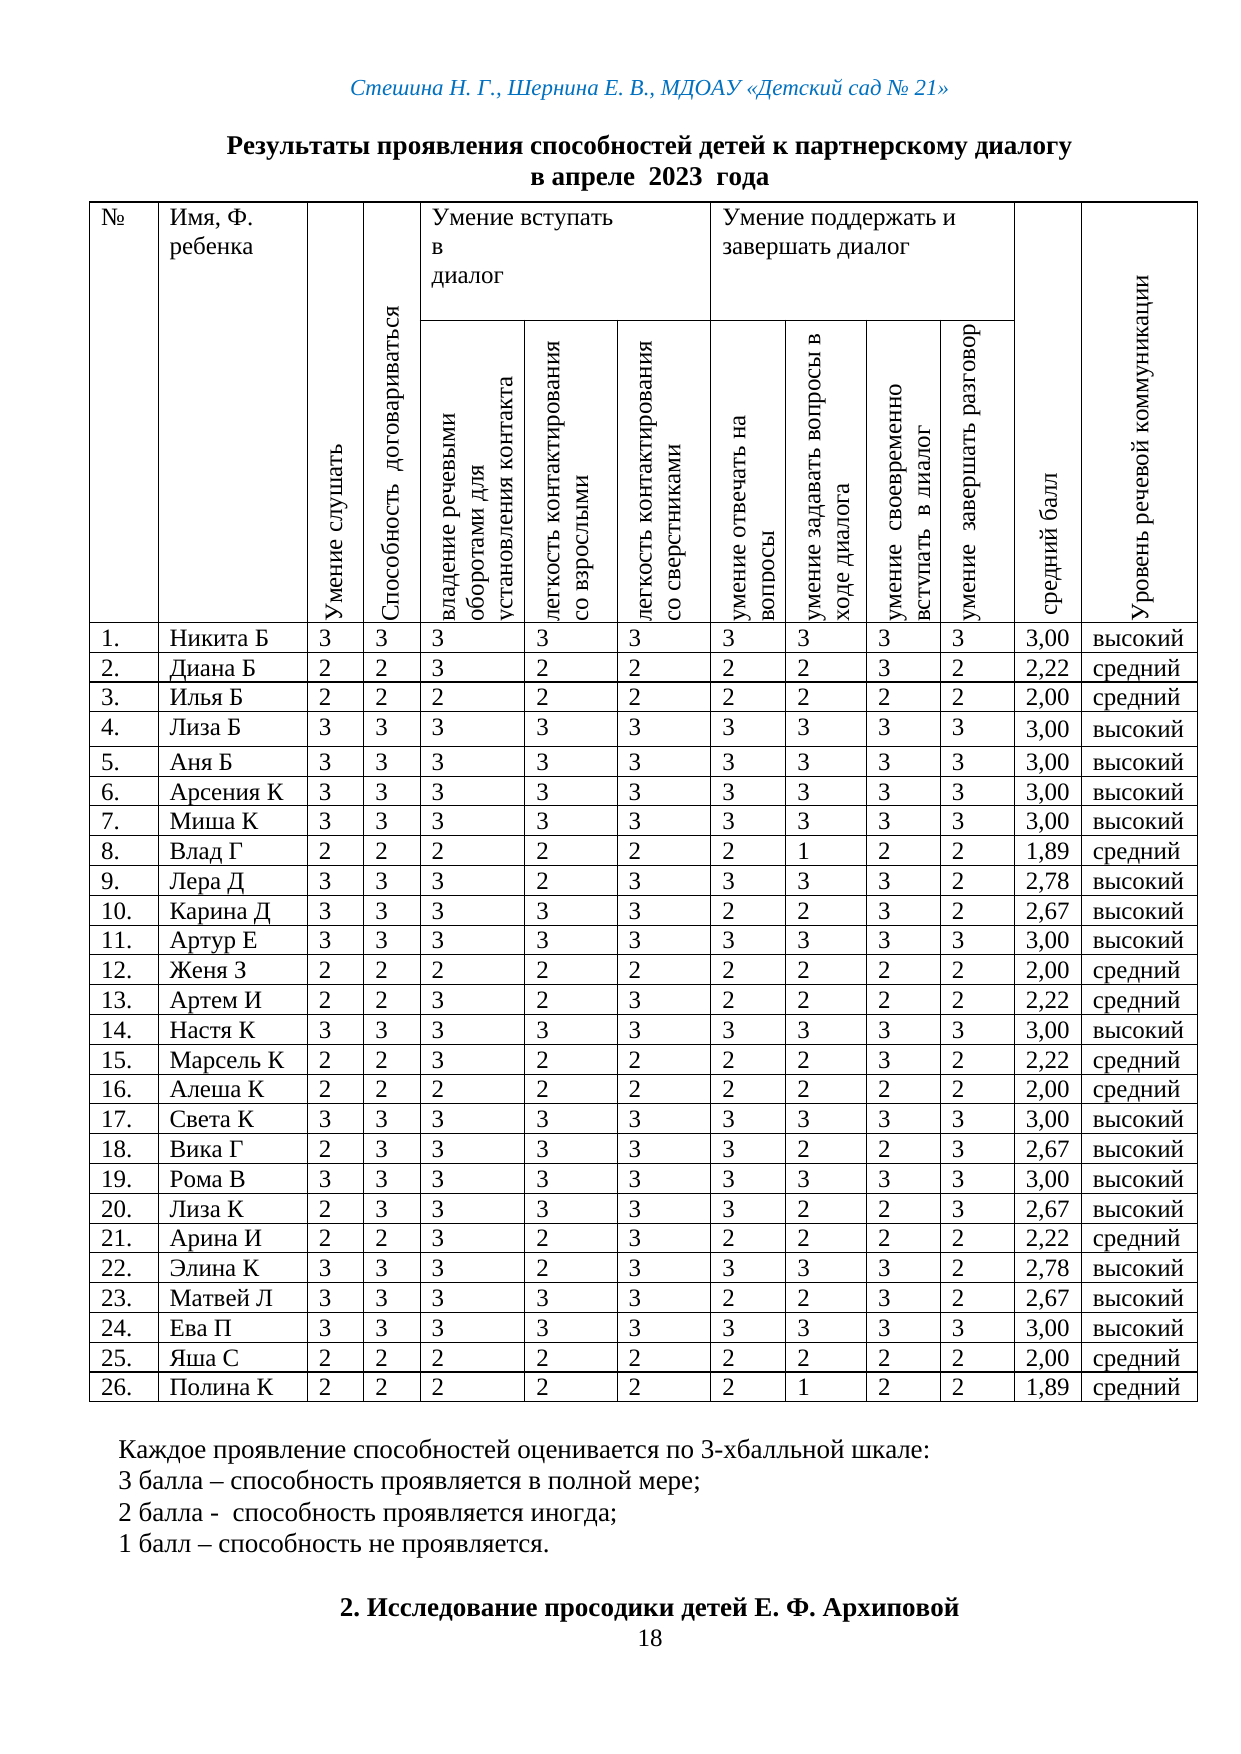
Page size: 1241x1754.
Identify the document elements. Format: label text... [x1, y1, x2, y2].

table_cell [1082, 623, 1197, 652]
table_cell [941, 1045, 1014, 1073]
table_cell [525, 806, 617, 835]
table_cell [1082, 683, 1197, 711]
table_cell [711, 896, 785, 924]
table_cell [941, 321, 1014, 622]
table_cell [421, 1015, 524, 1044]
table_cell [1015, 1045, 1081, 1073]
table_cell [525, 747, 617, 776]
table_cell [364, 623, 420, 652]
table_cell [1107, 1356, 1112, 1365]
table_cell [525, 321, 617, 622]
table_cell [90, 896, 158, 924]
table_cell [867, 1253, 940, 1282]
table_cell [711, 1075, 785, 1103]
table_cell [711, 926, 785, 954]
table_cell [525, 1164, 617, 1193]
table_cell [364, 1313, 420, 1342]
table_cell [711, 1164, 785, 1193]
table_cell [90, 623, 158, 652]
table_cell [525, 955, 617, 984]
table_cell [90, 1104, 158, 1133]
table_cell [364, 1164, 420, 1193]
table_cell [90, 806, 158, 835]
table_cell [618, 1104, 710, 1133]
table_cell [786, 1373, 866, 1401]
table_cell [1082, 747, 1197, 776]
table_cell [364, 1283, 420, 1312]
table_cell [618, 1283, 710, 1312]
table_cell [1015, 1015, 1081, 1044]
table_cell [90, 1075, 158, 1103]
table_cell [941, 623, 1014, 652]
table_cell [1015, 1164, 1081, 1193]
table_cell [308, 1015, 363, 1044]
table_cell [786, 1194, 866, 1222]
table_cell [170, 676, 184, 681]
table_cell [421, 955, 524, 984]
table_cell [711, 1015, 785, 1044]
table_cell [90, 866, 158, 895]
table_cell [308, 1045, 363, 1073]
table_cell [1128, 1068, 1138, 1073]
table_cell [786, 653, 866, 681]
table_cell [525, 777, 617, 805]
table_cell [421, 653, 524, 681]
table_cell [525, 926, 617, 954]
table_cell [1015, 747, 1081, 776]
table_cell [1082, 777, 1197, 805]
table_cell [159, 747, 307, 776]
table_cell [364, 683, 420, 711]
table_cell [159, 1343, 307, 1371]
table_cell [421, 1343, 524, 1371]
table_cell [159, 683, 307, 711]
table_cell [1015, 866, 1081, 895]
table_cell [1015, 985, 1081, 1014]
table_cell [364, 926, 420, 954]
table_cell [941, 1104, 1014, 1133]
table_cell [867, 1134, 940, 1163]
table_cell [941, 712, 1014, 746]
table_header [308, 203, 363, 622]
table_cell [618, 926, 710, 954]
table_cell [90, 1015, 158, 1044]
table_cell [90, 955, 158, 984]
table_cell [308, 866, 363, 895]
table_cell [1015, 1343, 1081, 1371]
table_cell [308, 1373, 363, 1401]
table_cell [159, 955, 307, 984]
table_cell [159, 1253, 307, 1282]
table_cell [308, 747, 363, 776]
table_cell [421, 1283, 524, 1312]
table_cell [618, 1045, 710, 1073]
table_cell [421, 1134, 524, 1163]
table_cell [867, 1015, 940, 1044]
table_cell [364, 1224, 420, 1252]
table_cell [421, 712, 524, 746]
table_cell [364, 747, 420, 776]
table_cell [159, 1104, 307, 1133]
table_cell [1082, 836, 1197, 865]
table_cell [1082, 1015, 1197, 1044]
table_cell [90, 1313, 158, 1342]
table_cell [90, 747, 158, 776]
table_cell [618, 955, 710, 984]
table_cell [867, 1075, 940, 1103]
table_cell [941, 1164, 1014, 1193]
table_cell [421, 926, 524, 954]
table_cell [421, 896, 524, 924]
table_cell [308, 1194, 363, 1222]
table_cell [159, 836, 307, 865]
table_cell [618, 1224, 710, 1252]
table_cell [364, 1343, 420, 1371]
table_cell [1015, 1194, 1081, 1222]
text Результаты проявления способностей детей к партнерскому диалогу [118, 129, 1181, 160]
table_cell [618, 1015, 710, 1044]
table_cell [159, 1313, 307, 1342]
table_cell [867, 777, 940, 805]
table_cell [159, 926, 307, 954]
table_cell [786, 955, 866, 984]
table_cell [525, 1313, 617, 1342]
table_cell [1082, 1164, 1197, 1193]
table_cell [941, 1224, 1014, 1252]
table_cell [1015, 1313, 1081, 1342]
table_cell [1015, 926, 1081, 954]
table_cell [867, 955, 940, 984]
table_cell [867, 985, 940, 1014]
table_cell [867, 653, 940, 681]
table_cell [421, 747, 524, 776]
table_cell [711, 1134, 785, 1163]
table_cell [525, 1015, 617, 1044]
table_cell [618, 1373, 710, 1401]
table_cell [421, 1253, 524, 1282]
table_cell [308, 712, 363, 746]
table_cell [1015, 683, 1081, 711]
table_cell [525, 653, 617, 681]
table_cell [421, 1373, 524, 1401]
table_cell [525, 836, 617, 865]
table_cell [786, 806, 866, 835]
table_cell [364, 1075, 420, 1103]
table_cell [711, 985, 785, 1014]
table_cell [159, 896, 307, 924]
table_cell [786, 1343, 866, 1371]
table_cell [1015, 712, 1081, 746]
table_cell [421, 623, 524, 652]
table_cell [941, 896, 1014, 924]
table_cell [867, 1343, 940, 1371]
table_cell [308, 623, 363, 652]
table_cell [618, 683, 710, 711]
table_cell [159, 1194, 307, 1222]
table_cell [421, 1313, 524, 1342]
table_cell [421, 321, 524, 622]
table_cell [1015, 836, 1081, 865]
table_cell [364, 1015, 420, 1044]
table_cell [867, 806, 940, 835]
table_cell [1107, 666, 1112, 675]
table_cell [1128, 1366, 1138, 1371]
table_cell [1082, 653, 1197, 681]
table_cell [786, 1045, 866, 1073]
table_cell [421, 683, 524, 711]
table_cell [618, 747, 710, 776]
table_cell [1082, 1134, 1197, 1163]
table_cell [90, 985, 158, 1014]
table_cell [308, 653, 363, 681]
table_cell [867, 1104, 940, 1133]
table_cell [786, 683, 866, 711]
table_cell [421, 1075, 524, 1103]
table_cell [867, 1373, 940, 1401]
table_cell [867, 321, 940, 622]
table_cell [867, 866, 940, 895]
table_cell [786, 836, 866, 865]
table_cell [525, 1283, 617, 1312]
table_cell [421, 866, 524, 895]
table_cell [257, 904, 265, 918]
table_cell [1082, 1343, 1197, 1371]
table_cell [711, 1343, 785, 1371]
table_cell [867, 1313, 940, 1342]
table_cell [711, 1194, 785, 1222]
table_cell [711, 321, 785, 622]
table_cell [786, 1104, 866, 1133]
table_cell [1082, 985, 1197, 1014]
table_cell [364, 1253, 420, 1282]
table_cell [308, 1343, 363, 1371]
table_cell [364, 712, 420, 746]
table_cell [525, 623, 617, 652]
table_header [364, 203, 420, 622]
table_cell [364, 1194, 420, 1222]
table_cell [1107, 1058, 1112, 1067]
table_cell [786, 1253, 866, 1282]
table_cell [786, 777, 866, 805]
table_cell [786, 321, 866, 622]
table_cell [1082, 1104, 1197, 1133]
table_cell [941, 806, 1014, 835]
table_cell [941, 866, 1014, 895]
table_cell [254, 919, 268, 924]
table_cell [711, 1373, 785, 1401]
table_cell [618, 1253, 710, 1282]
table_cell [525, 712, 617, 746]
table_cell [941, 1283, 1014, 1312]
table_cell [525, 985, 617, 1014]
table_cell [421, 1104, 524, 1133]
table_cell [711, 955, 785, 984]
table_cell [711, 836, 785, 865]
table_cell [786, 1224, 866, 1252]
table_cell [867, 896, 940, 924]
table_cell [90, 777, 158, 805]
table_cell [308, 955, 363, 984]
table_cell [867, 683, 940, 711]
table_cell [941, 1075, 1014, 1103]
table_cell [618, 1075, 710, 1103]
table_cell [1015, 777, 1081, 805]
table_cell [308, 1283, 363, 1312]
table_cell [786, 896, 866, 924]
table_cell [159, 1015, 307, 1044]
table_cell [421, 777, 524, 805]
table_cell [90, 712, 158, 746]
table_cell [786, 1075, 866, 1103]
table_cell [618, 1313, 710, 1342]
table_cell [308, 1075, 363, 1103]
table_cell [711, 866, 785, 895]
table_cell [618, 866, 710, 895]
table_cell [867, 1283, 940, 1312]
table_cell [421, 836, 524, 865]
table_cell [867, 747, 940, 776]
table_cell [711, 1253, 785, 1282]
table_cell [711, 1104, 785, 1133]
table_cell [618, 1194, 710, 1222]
text 1 балл – способность не проявляется. [118, 1527, 1181, 1558]
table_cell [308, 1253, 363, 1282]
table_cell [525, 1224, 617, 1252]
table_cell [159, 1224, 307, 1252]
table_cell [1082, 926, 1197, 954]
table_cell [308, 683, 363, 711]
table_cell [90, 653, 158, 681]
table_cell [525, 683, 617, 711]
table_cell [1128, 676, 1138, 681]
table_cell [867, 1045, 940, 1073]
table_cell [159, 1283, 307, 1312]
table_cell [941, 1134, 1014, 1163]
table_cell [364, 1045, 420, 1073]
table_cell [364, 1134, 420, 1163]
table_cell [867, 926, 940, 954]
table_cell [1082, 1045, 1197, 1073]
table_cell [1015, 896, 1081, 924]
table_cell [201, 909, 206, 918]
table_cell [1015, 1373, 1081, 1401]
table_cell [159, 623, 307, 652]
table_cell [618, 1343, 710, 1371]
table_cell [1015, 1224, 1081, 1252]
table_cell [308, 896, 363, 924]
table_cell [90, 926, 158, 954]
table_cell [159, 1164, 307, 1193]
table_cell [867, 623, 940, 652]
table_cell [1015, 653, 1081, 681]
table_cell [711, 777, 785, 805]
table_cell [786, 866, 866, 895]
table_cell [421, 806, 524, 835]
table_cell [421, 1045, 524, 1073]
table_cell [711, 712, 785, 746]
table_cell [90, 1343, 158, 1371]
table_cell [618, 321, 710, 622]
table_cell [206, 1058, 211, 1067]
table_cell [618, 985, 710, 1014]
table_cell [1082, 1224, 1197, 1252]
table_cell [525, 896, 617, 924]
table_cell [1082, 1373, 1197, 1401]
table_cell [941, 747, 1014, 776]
text в апреле 2023 года [118, 160, 1181, 191]
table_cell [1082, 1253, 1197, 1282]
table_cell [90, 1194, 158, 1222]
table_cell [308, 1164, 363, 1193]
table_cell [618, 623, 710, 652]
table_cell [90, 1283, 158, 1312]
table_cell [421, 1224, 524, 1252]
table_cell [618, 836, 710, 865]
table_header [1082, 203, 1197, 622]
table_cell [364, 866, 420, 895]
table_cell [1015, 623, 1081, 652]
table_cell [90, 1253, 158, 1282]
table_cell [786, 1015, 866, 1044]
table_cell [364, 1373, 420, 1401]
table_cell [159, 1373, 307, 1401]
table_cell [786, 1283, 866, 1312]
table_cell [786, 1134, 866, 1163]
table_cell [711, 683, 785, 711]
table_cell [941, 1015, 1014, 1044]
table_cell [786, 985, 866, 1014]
text Каждое проявление способностей оценивается по 3-хбалльной шкале: [118, 1433, 1181, 1464]
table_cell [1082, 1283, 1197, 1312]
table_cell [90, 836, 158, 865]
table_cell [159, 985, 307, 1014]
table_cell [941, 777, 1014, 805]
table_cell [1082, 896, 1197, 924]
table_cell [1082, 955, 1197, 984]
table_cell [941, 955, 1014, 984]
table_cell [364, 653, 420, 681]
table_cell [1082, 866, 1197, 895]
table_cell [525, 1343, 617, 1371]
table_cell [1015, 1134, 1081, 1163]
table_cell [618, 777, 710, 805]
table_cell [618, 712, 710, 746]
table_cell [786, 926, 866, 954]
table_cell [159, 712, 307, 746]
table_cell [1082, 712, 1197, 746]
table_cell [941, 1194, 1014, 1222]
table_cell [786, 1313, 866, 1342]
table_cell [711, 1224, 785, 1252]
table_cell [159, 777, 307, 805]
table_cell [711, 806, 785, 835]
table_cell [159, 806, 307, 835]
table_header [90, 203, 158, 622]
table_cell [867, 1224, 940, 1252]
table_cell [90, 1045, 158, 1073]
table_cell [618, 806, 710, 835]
text 3 балла – способность проявляется в полной мере; [118, 1464, 1181, 1496]
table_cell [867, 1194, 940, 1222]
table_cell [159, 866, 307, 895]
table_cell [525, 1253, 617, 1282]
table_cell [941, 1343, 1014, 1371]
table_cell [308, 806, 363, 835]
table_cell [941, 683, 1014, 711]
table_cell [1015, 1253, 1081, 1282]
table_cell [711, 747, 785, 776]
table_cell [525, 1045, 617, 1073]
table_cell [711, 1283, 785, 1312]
text 2. Исследование просодики детей Е. Ф. Архиповой [118, 1591, 1181, 1623]
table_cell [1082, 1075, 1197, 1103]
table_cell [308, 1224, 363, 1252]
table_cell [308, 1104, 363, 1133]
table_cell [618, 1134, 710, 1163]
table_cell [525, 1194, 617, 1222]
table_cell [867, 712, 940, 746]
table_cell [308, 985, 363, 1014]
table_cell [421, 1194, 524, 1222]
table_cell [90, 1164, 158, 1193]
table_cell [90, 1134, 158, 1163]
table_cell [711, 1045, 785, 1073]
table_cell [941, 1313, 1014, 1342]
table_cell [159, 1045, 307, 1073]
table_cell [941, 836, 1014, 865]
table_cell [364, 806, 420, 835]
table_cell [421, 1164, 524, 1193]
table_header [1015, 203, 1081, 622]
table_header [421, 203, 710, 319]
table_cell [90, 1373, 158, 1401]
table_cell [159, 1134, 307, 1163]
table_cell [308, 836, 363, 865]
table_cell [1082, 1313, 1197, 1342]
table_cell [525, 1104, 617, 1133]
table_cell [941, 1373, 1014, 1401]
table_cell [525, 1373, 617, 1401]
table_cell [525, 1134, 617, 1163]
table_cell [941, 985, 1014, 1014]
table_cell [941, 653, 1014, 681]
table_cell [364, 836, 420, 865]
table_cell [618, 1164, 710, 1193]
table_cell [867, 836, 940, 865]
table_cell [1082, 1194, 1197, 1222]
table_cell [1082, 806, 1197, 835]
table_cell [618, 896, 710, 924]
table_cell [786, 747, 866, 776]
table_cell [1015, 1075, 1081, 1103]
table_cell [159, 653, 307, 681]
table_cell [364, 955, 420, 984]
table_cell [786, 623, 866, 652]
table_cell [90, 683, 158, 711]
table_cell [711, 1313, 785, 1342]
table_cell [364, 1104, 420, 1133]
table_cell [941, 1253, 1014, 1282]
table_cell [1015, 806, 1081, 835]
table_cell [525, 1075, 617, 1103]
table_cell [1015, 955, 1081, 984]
text 2 балла - способность проявляется иногда; [118, 1496, 1181, 1527]
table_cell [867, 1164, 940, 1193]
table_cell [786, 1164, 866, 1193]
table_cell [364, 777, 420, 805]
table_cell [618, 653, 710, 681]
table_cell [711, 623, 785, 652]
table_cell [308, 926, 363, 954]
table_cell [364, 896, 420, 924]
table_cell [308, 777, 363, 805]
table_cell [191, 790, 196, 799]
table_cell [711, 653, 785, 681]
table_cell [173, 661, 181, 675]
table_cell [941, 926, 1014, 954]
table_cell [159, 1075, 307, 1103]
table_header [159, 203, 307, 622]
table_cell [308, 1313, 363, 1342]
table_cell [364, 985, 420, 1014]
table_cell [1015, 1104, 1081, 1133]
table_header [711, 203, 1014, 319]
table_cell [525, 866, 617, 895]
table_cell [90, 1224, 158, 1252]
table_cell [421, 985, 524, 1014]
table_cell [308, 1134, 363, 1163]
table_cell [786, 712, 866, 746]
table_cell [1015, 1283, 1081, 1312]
